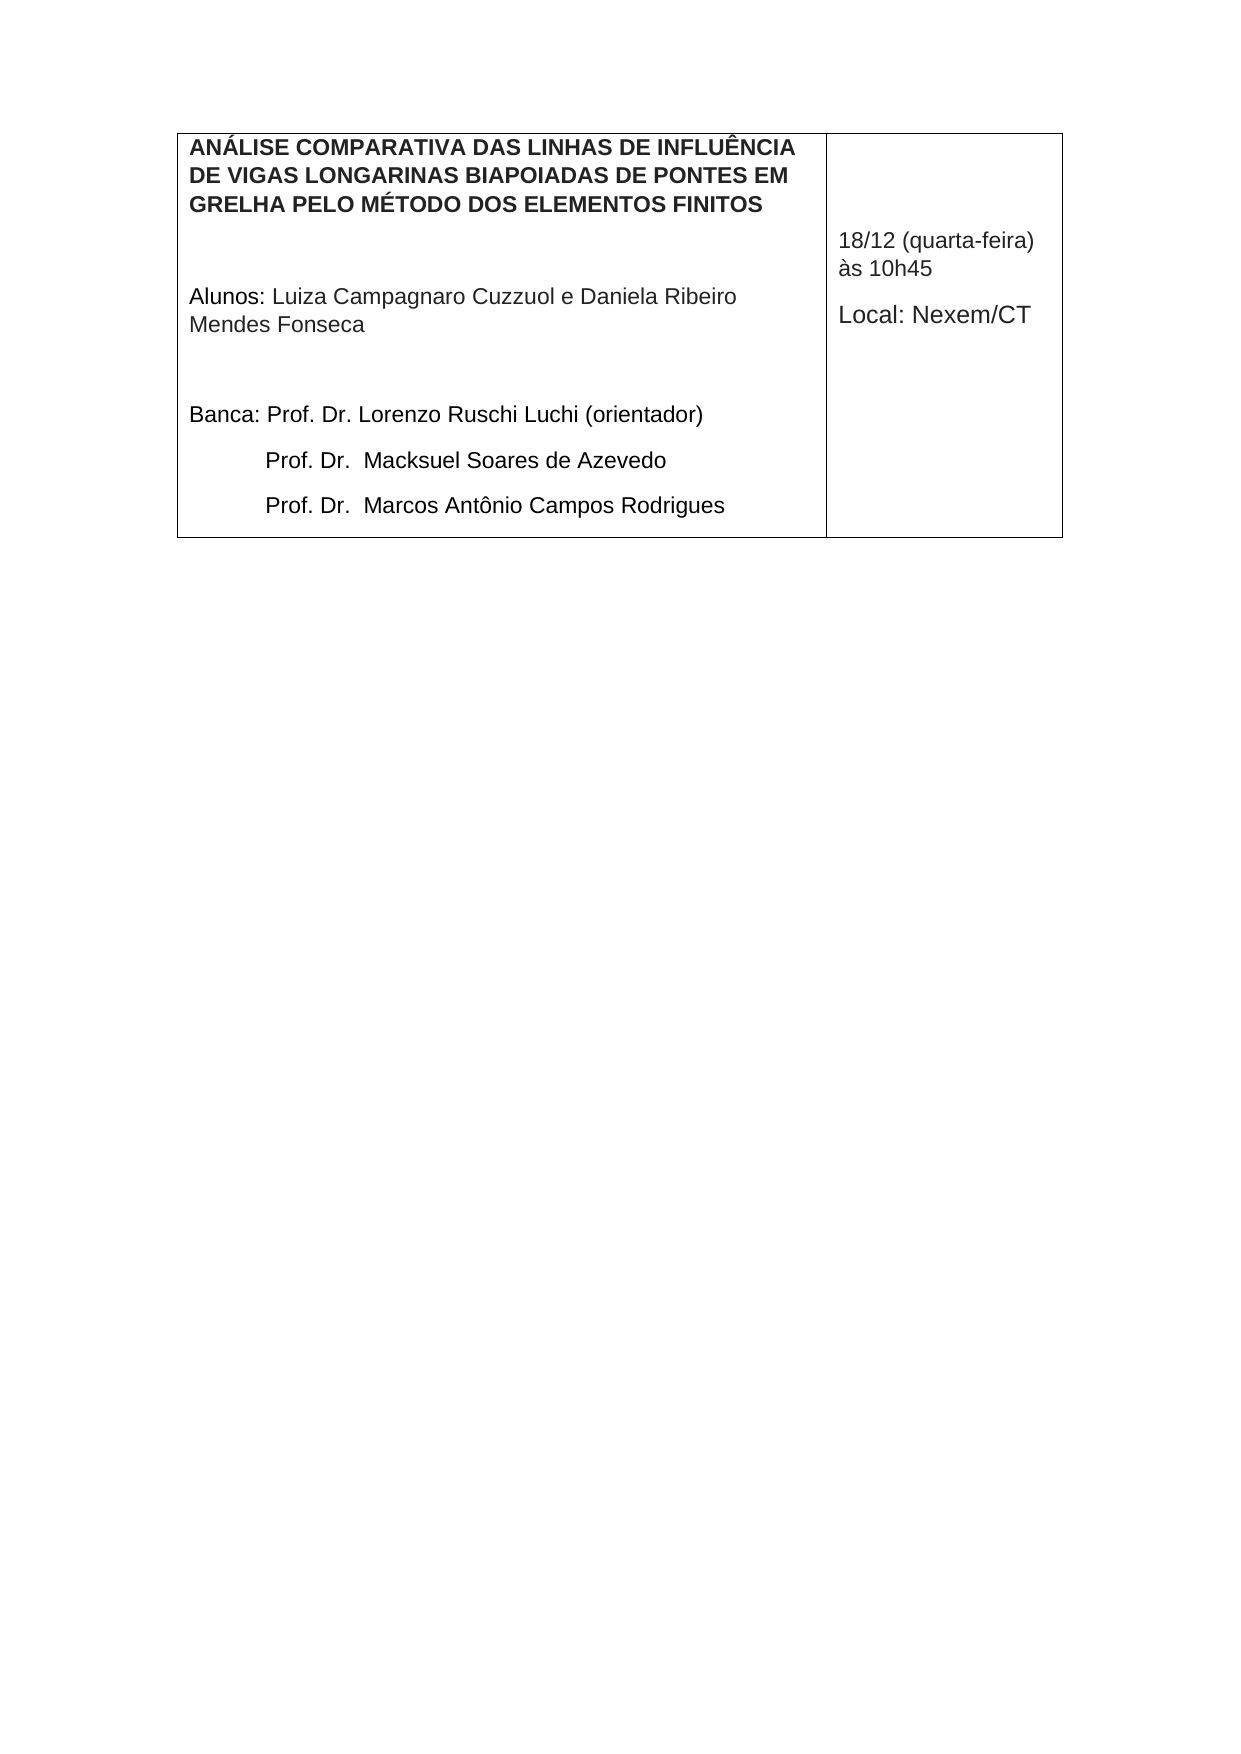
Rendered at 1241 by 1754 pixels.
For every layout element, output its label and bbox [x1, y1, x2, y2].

table_header [827, 134, 1062, 537]
table_header [178, 134, 826, 537]
